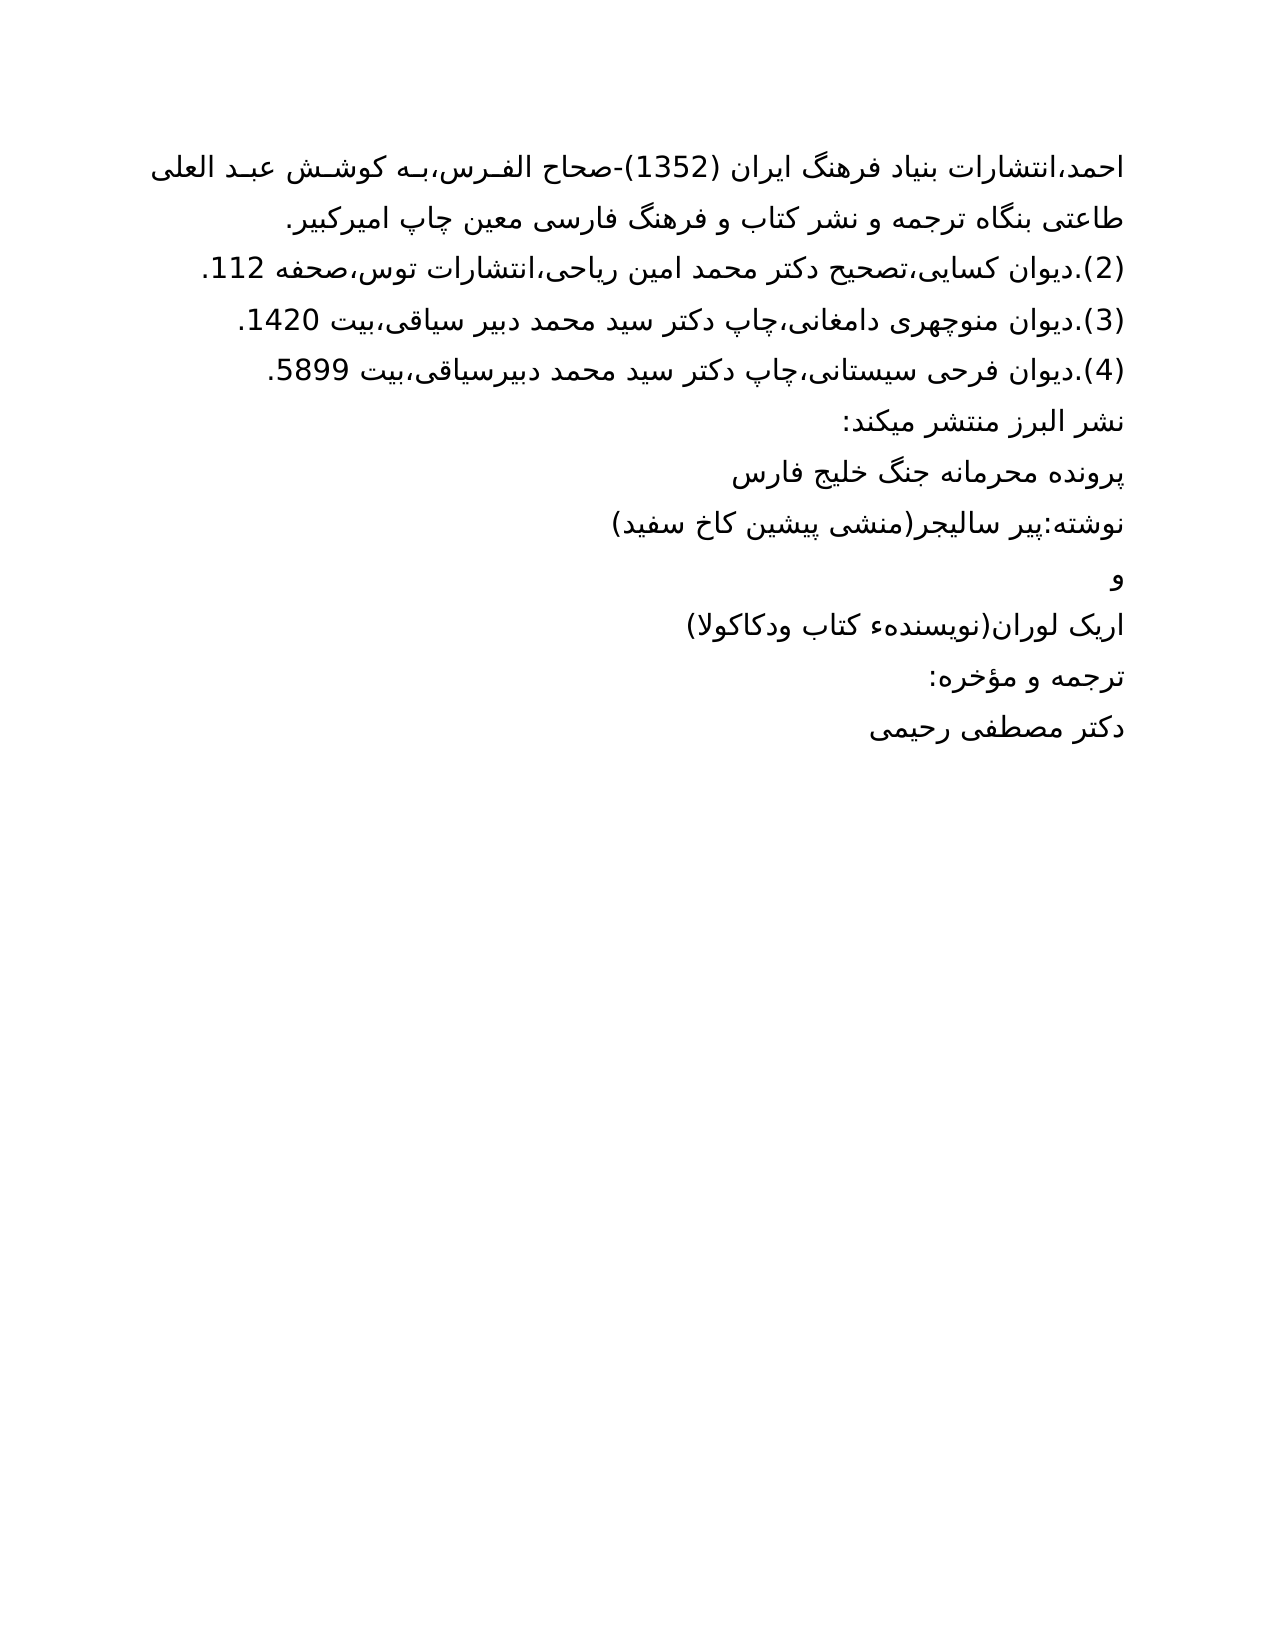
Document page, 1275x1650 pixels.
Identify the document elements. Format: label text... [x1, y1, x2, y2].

text (2).دیوان کسایی،تصحیح دکتر محمد امین ریاحی،انتشارات توس،صحفه 112. [150, 252, 1125, 286]
text دکتر مصطفی رحیمی [150, 710, 1125, 744]
text نشر البرز منتشر می‏کند: [150, 405, 1125, 439]
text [150, 150, 1125, 235]
text و [150, 557, 1125, 591]
text ترجمه و مؤخره: [150, 659, 1125, 693]
text (3).دیوان منوچهری دامغانی،چاپ دکتر سید محمد دبیر سیاقی،بیت 1420. [150, 303, 1125, 337]
text اریک لوران(نویسندهء کتاب ودکاکولا) [150, 608, 1125, 642]
text (4).دیوان فرحی سیستانی،چاپ دکتر سید محمد دبیرسیاقی،بیت 5899. [150, 354, 1125, 388]
text پرونده محرمانه جنگ خلیج فارس [150, 456, 1125, 489]
text نوشته:پیر سالیجر(منشی پیشین کاخ سفید) [150, 507, 1125, 541]
